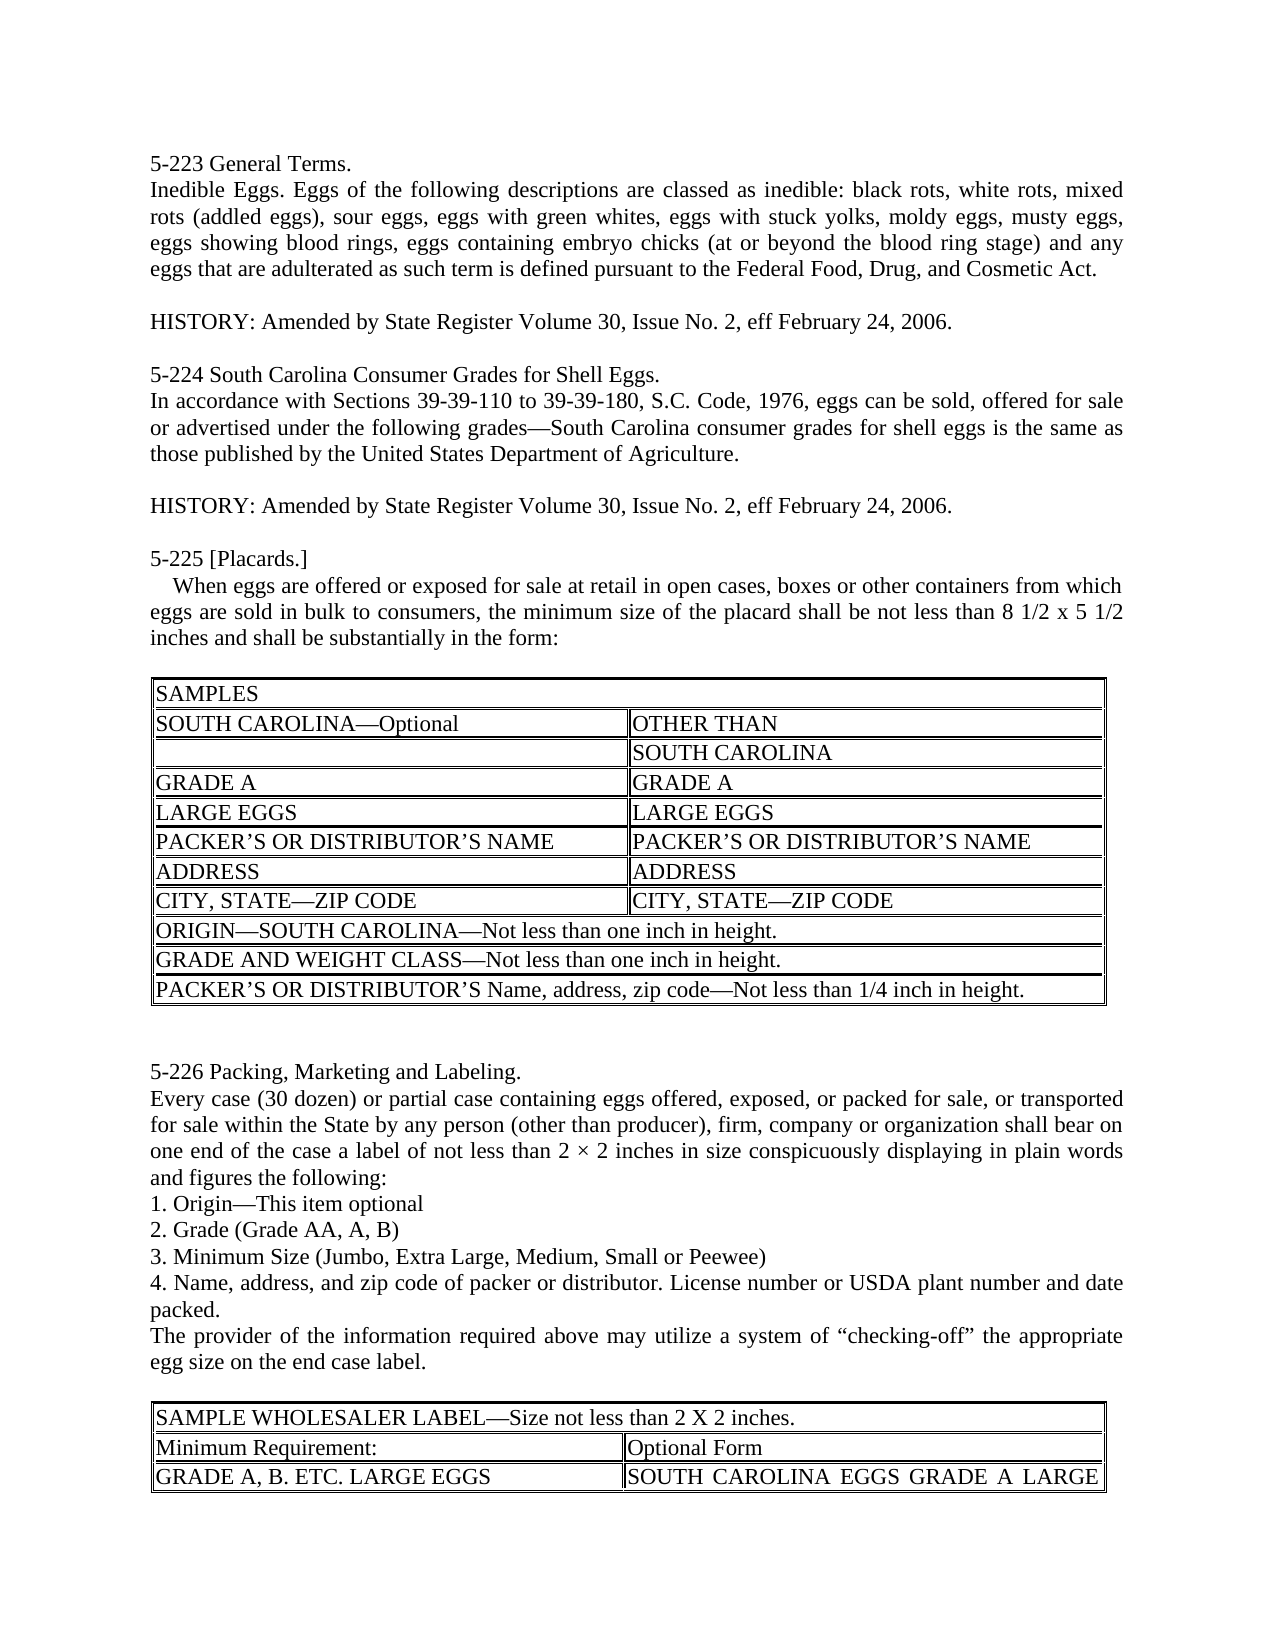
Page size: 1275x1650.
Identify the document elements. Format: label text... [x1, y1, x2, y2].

text HISTORY: Amended by State Register Volume 30, Issue No. 2, eff February 24, 2006. [150, 493, 1125, 519]
text 3. Minimum Size (Jumbo, Extra Large, Medium, Small or Peewee) [150, 1243, 1125, 1269]
text The provider of the information required above may utilize a system of “checking-off” the appropriate egg size on the end case label. [150, 1322, 1125, 1375]
text HISTORY: Amended by State Register Volume 30, Issue No. 2, eff February 24, 2006. [150, 308, 1125, 334]
text 2. Grade (Grade AA, A, B) [150, 1217, 1125, 1243]
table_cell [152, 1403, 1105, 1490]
text 5-223 General Terms. [150, 150, 1125, 176]
text When eggs are offered or exposed for sale at retail in open cases, boxes or other containers from which eggs are sold in bulk to consumers, the minimum size of the placard shall be not less than 8 1/2 x 5 1/2 inches and shall be substantially in the form: [150, 572, 1125, 651]
text 1. Origin—This item optional [150, 1190, 1125, 1217]
text In accordance with Sections 39-39-110 to 39-39-180, S.C. Code, 1976, eggs can be sold, offered for sale or advertised under the following grades—South Carolina consumer grades for shell eggs is the same as those published by the United States Department of Agriculture. [150, 387, 1125, 466]
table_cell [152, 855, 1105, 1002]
text 4. Name, address, and zip code of packer or distributor. License number or USDA plant number and date packed. [150, 1269, 1125, 1322]
text Every case (30 dozen) or partial case containing eggs offered, exposed, or packed for sale, or transported for sale within the State by any person (other than producer), firm, company or organization shall bear on one end of the case a label of not less than 2 × 2 inches in size conspicuously displaying in plain words and figures the following: [150, 1085, 1125, 1190]
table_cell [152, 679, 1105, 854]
text 5-224 South Carolina Consumer Grades for Shell Eggs. [150, 361, 1125, 387]
text 5-226 Packing, Marketing and Labeling. [150, 1058, 1125, 1085]
text 5-225 [Placards.] [150, 545, 1125, 572]
text Inedible Eggs. Eggs of the following descriptions are classed as inedible: black rots, white rots, mixed rots (addled eggs), sour eggs, eggs with green whites, eggs with stuck yolks, moldy eggs, musty eggs, eggs showing blood rings, eggs containing embryo chicks (at or beyond the blood ring stage) and any eggs that are adulterated as such term is defined pursuant to the Federal Food, Drug, and Cosmetic Act. [150, 176, 1125, 282]
